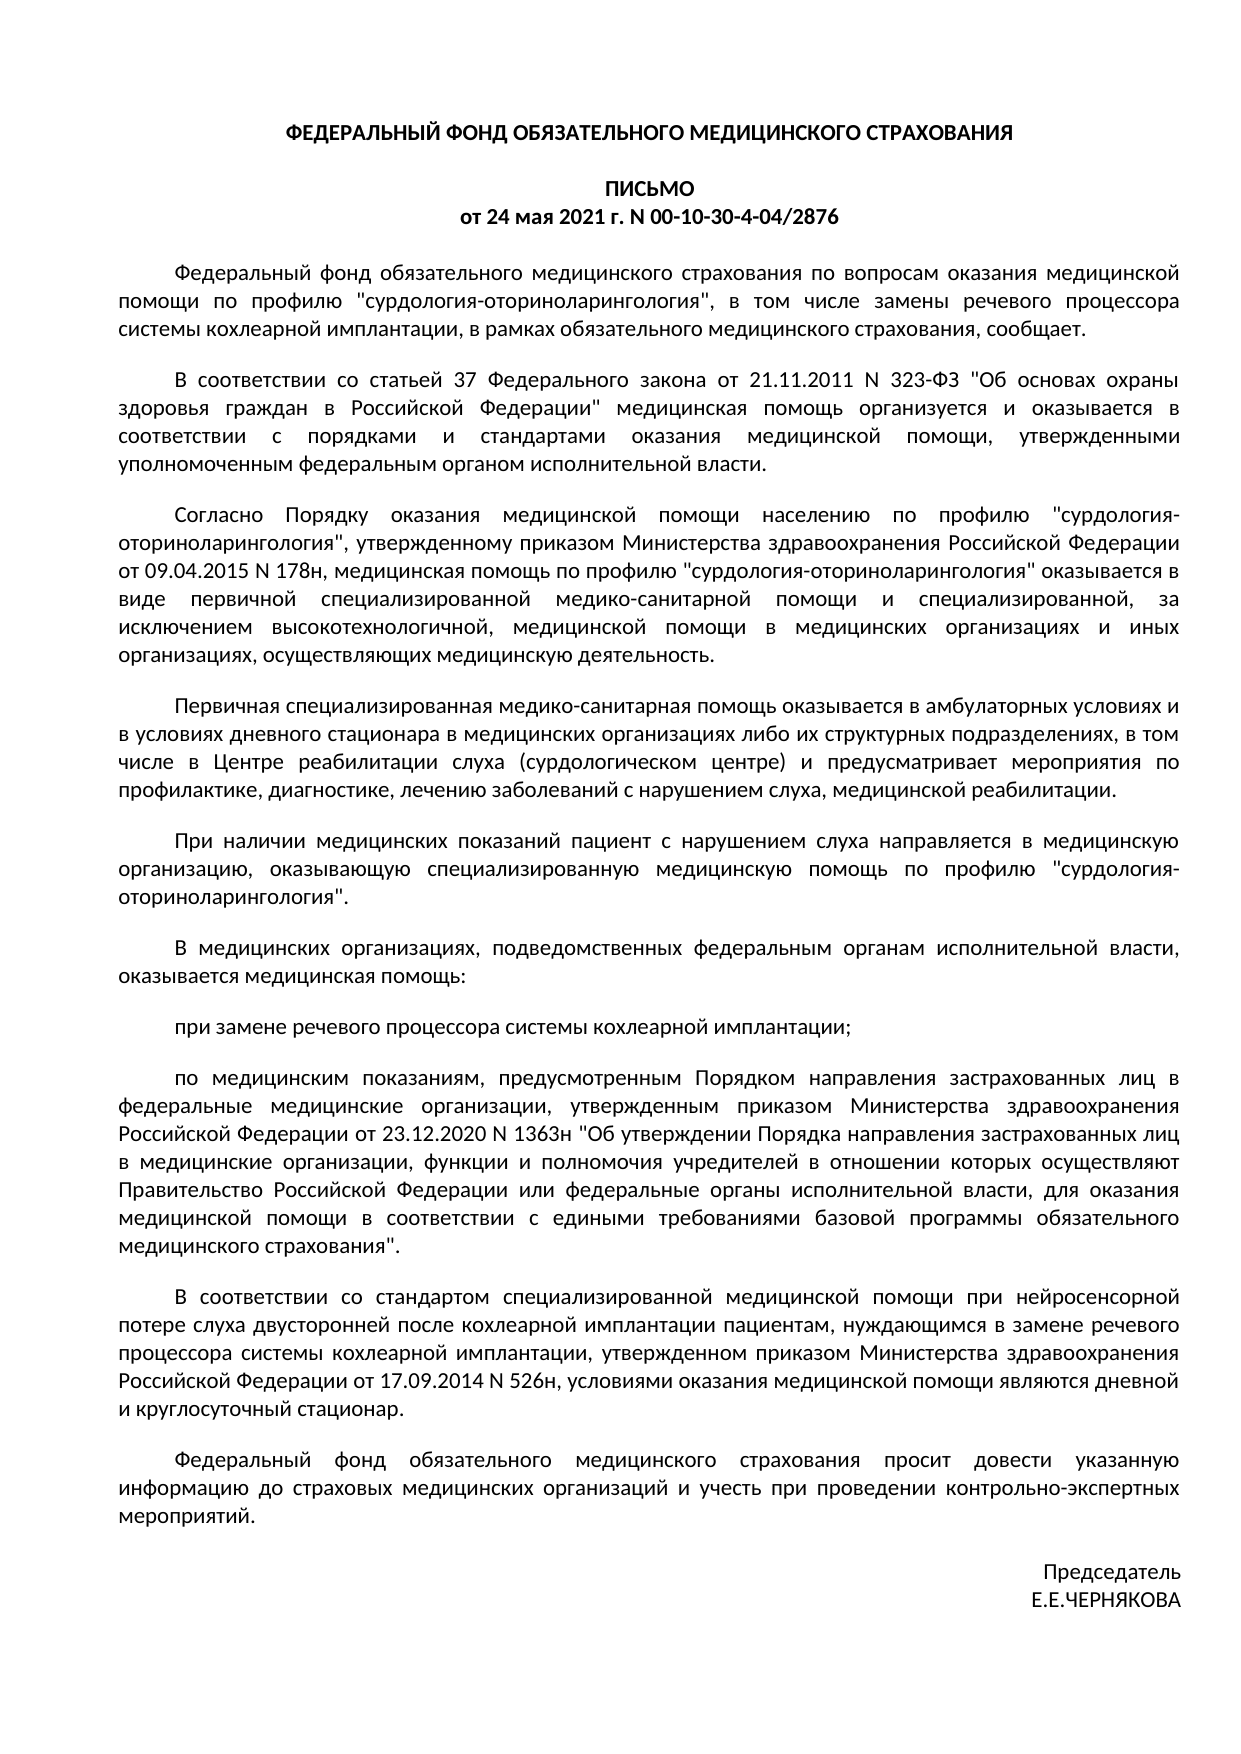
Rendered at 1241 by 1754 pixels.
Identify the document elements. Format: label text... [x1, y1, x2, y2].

title от 24 мая 2021 г. N 00-10-30-4-04/2876 [118, 202, 1181, 230]
text Первичная специализированная медико-санитарная помощь оказывается в амбулаторных условиях и в условиях дневного стационара в медицинских организациях либо их структурных подразделениях, в том числе в Центре реабилитации слуха (сурдологическом центре) и предусматривает мероприятия по профилактике, диагностике, лечению заболеваний с нарушением слуха, медицинской реабилитации. [118, 691, 1181, 803]
text При наличии медицинских показаний пациент с нарушением слуха направляется в медицинскую организацию, оказывающую специализированную медицинскую помощь по профилю "сурдология-оториноларингология". [118, 826, 1181, 910]
text В соответствии со стандартом специализированной медицинской помощи при нейросенсорной потере слуха двусторонней после кохлеарной имплантации пациентам, нуждающимся в замене речевого процессора системы кохлеарной имплантации, утвержденном приказом Министерства здравоохранения Российской Федерации от 17.09.2014 N 526н, условиями оказания медицинской помощи являются дневной и круглосуточный стационар. [118, 1282, 1181, 1422]
text В медицинских организациях, подведомственных федеральным органам исполнительной власти, оказывается медицинская помощь: [118, 933, 1181, 989]
text Федеральный фонд обязательного медицинского страхования по вопросам оказания медицинской помощи по профилю "сурдология-оториноларингология", в том числе замены речевого процессора системы кохлеарной имплантации, в рамках обязательного медицинского страхования, сообщает. [118, 258, 1181, 342]
text Согласно Порядку оказания медицинской помощи населению по профилю "сурдология-оториноларингология", утвержденному приказом Министерства здравоохранения Российской Федерации от 09.04.2015 N 178н, медицинская помощь по профилю "сурдология-оториноларингология" оказывается в виде первичной специализированной медико-санитарной помощи и специализированной, за исключением высокотехнологичной, медицинской помощи в медицинских организациях и иных организациях, осуществляющих медицинскую деятельность. [118, 500, 1181, 668]
text по медицинским показаниям, предусмотренным Порядком направления застрахованных лиц в федеральные медицинские организации, утвержденным приказом Министерства здравоохранения Российской Федерации от 23.12.2020 N 1363н "Об утверждении Порядка направления застрахованных лиц в медицинские организации, функции и полномочия учредителей в отношении которых осуществляют Правительство Российской Федерации или федеральные органы исполнительной власти, для оказания медицинской помощи в соответствии с едиными требованиями базовой программы обязательного медицинского страхования". [118, 1063, 1181, 1259]
title ПИСЬМО [118, 174, 1181, 202]
text при замене речевого процессора системы кохлеарной имплантации; [118, 1012, 1181, 1040]
text Е.Е.ЧЕРНЯКОВА [118, 1585, 1181, 1613]
title ФЕДЕРАЛЬНЫЙ ФОНД ОБЯЗАТЕЛЬНОГО МЕДИЦИНСКОГО СТРАХОВАНИЯ [118, 118, 1181, 146]
text Федеральный фонд обязательного медицинского страхования просит довести указанную информацию до страховых медицинских организаций и учесть при проведении контрольно-экспертных мероприятий. [118, 1445, 1181, 1529]
text В соответствии со статьей 37 Федерального закона от 21.11.2011 N 323-ФЗ "Об основах охраны здоровья граждан в Российской Федерации" медицинская помощь организуется и оказывается в соответствии с порядками и стандартами оказания медицинской помощи, утвержденными уполномоченным федеральным органом исполнительной власти. [118, 365, 1181, 477]
text Председатель [118, 1557, 1181, 1585]
